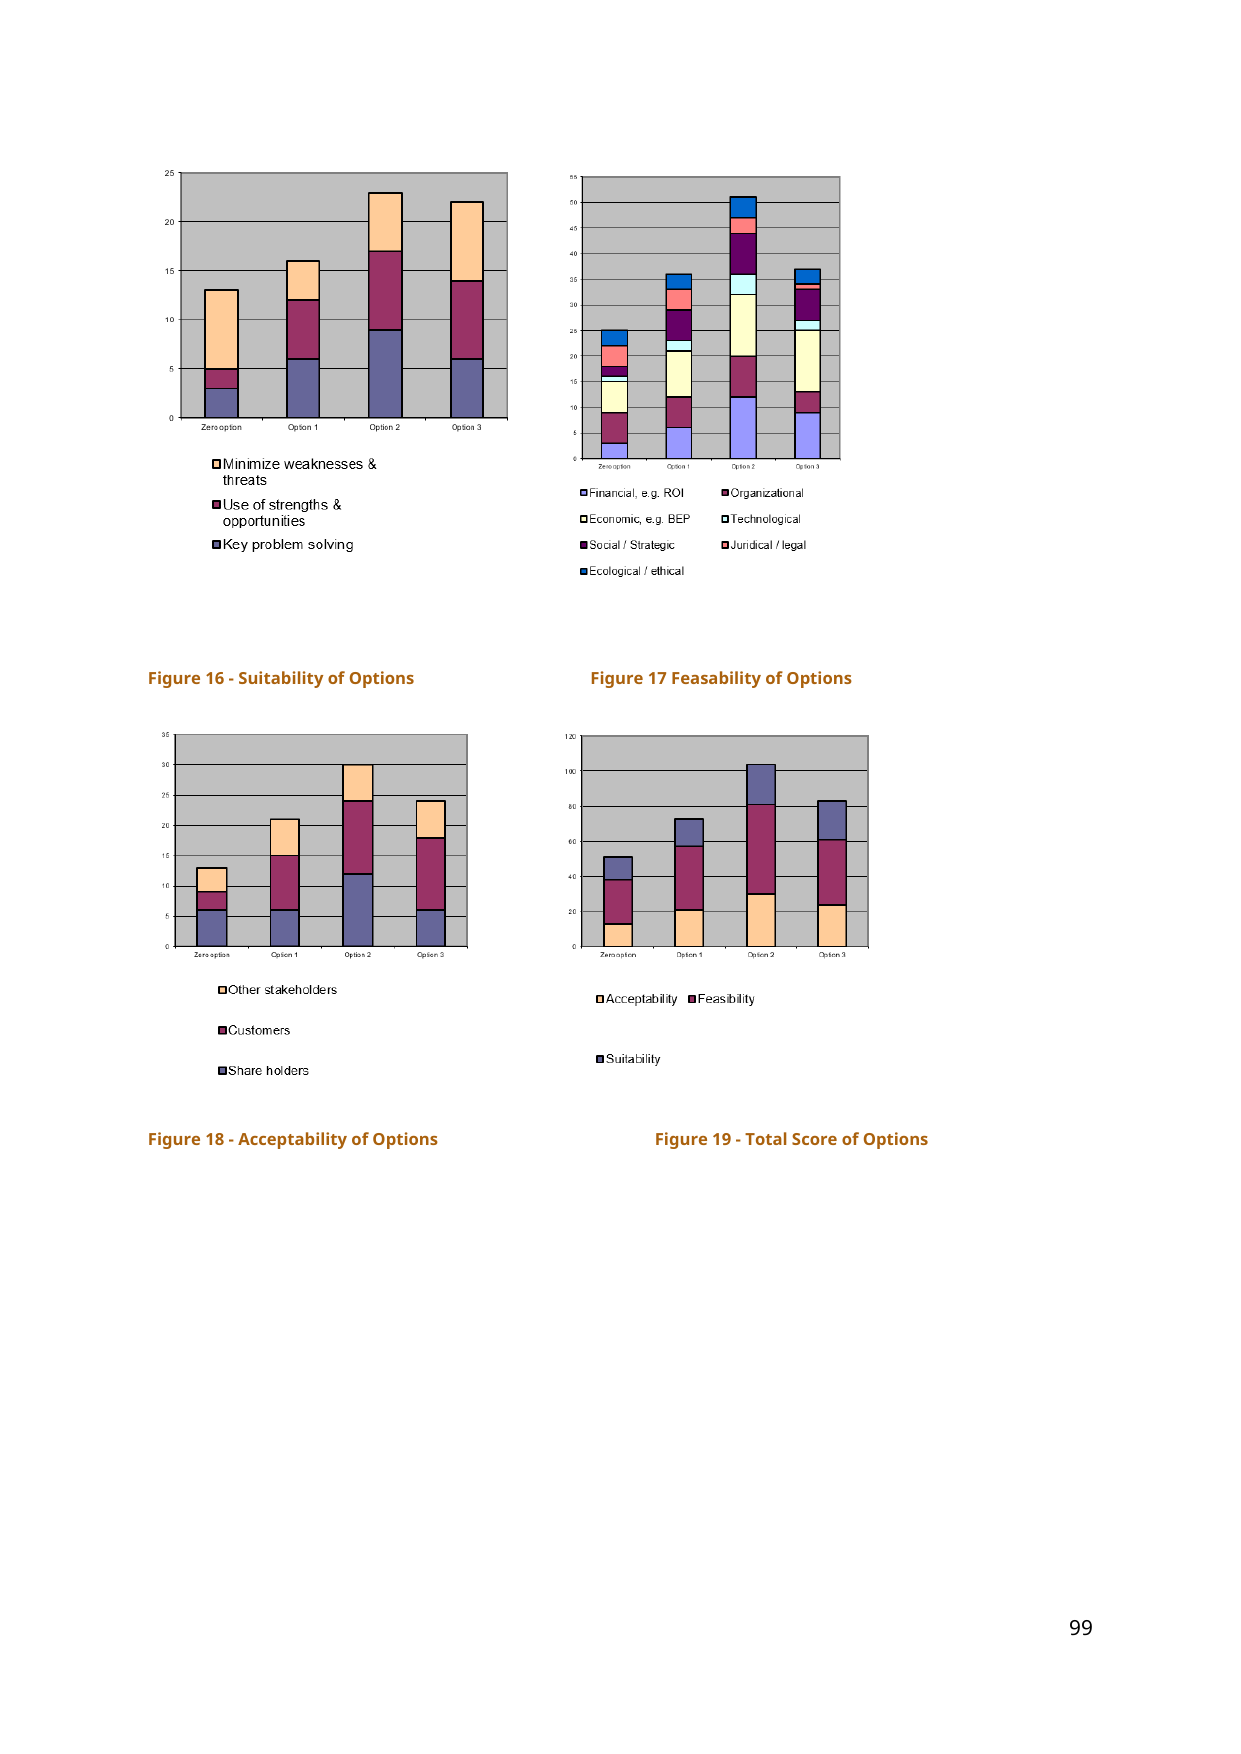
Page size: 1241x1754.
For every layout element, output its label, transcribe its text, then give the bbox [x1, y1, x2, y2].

text Figure 16 - Suitability of Options Figure 17 Feasability of Options [148, 667, 1093, 689]
text Figure 18 - Acceptability of Options Figure 19 - Total Score of Options [148, 1128, 1093, 1151]
picture [550, 714, 881, 1093]
picture [147, 713, 481, 1093]
picture [147, 147, 524, 579]
picture [558, 158, 852, 587]
